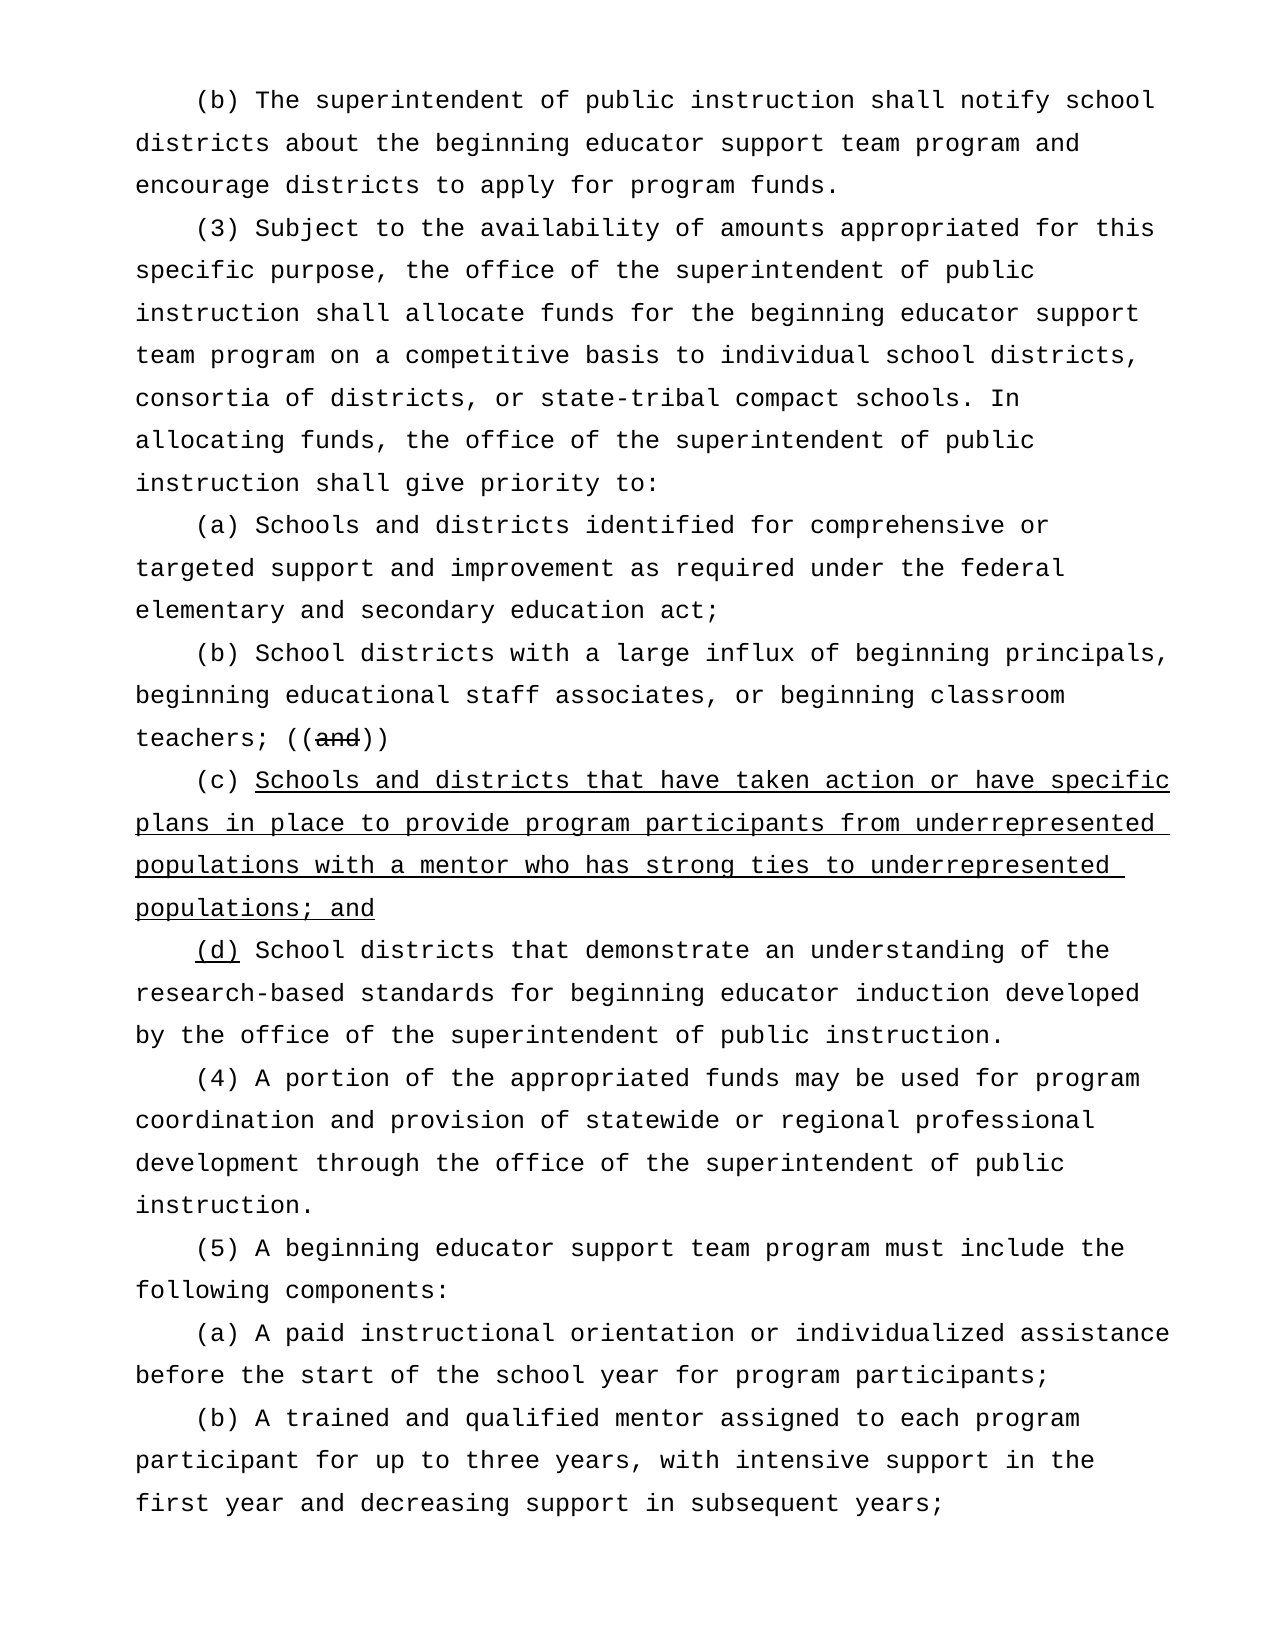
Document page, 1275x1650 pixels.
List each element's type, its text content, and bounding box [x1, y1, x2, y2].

text (a) Schools and districts identified for comprehensive or targeted support and improvement as required under the federal elementary and secondary education act; [135, 500, 1170, 627]
text (3) Subject to the availability of amounts appropriated for this specific purpose, the office of the superintendent of public instruction shall allocate funds for the beginning educator support team program on a competitive basis to individual school districts, consortia of districts, or state-tribal compact schools. In allocating funds, the office of the superintendent of public instruction shall give priority to: [135, 202, 1170, 500]
text (b) School districts with a large influx of beginning principals, beginning educational staff associates, or beginning classroom teachers; ((and)) [135, 627, 1170, 755]
text (c) Schools and districts that have taken action or have specific plans in place to provide program participants from underrepresented populations with a mentor who has strong ties to underrepresented populations; and [135, 755, 1170, 834]
text (c) Schools and districts that have taken action or have specific plans in place to provide program participants from underrepresented populations with a mentor who has strong ties to underrepresented populations; and [135, 835, 1170, 925]
text (4) A portion of the appropriated funds may be used for program coordination and provision of statewide or regional professional development through the office of the superintendent of public instruction. [135, 1052, 1170, 1222]
text (a) A paid instructional orientation or individualized assistance before the start of the school year for program participants; [135, 1307, 1170, 1392]
text (5) A beginning educator support team program must include the following components: [135, 1222, 1170, 1307]
text (b) The superintendent of public instruction shall notify school districts about the beginning educator support team program and encourage districts to apply for program funds. [135, 75, 1170, 202]
text (d) School districts that demonstrate an understanding of the research-based standards for beginning educator induction developed by the office of the superintendent of public instruction. [135, 925, 1170, 1052]
text (b) A trained and qualified mentor assigned to each program participant for up to three years, with intensive support in the first year and decreasing support in subsequent years; [135, 1392, 1170, 1520]
